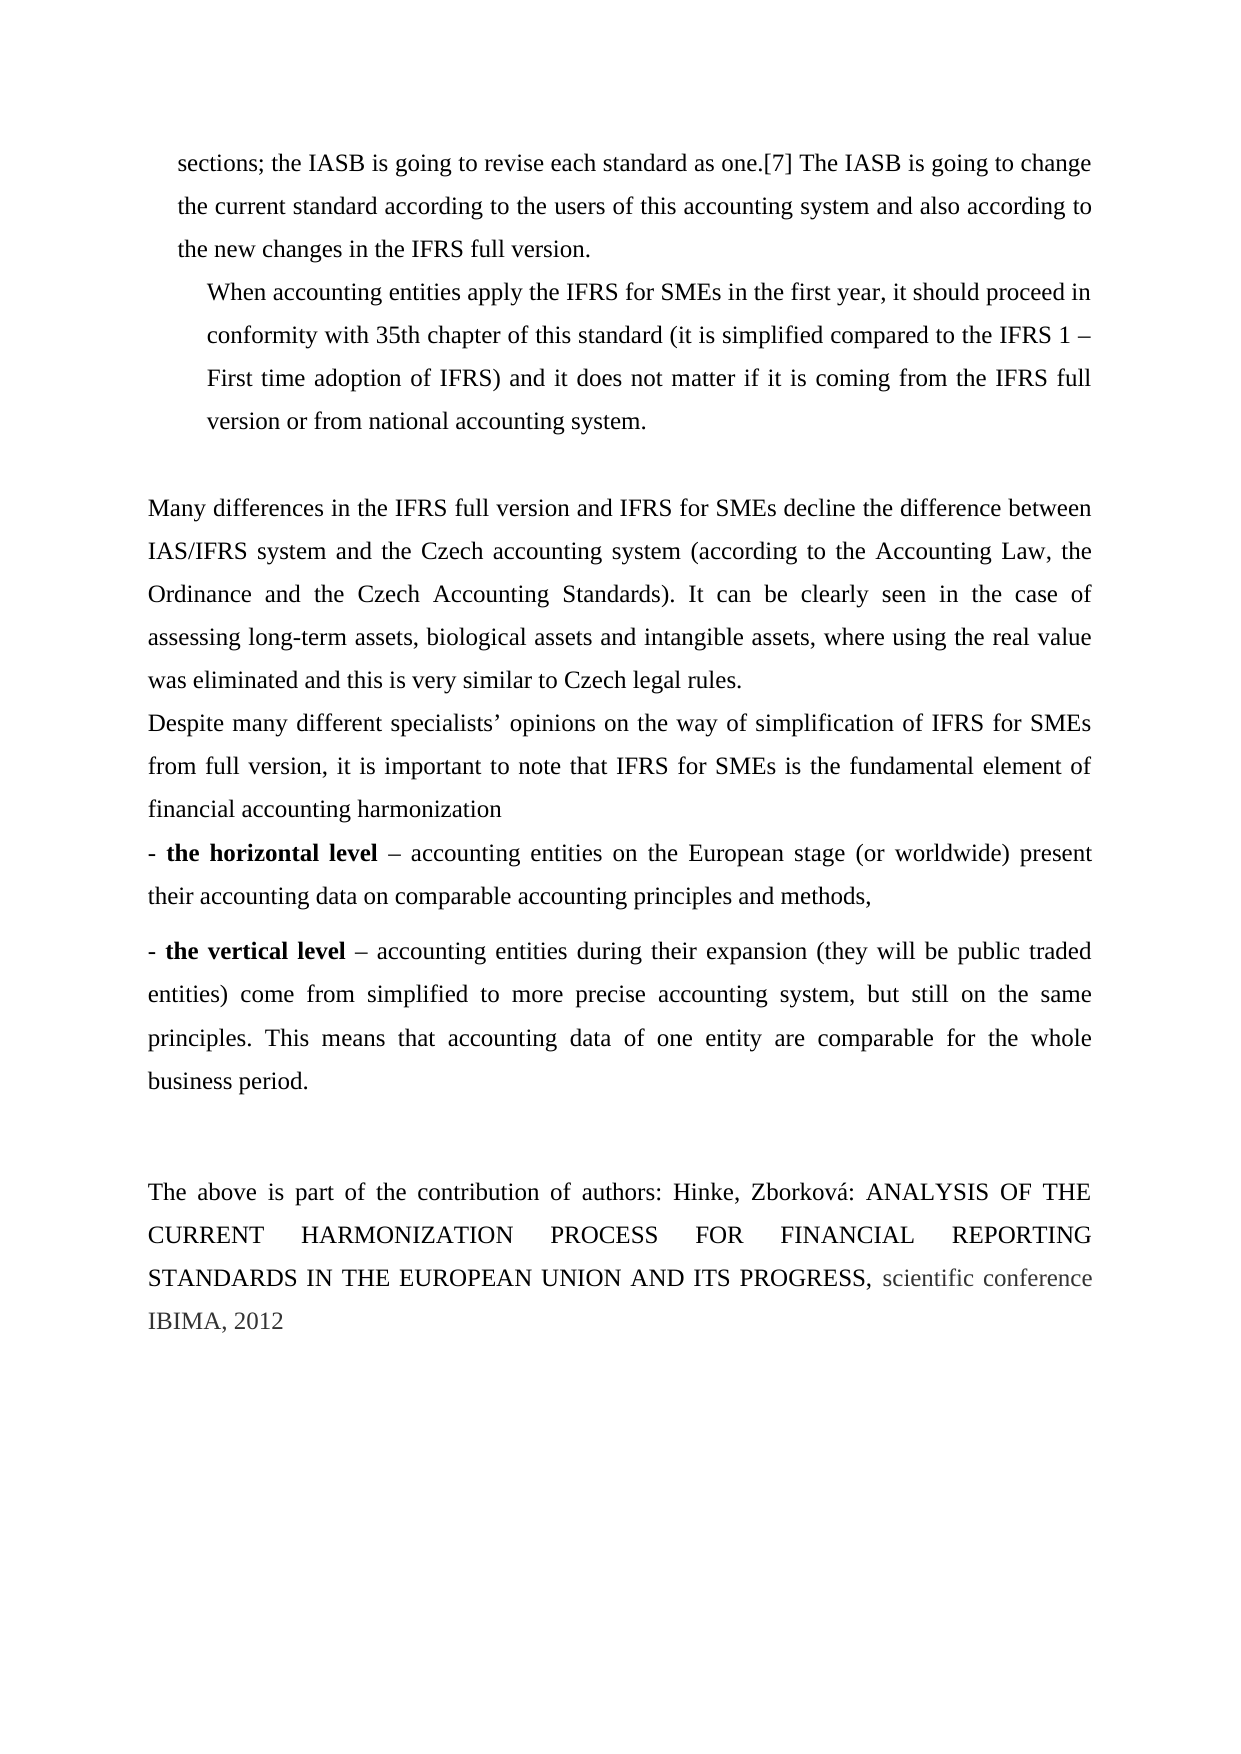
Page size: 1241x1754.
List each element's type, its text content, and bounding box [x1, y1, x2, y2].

text When accounting entities apply the IFRS for SMEs in the first year, it should proceed in conformity with 35th chapter of this standard (it is simplified compared to the IFRS 1 – First time adoption of IFRS) and it does not matter if it is coming from the IFRS full version or from national accounting system. [207, 277, 1093, 435]
text - the horizontal level – accounting entities on the European stage (or worldwide) present their accounting data on comparable accounting principles and methods, [148, 838, 1093, 909]
text - the vertical level – accounting entities during their expansion (they will be public traded entities) come from simplified to more precise accounting system, but still on the same principles. This means that accounting data of one entity are comparable for the whole business period. [148, 936, 1093, 1094]
text The above is part of the contribution of authors: Hinke, Zborková: ANALYSIS OF THE CURRENT HARMONIZATION PROCESS FOR FINANCIAL REPORTING STANDARDS IN THE EUROPEAN UNION AND ITS PROGRESS, scientific conference IBIMA, 2012 [148, 1177, 1093, 1335]
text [148, 148, 1093, 263]
text Despite many different specialists’ opinions on the way of simplification of IFRS for SMEs from full version, it is important to note that IFRS for SMEs is the fundamental element of financial accounting harmonization [148, 708, 1093, 823]
text Many differences in the IFRS full version and IFRS for SMEs decline the difference between IAS/IFRS system and the Czech accounting system (according to the Accounting Law, the Ordinance and the Czech Accounting Standards). It can be clearly seen in the case of assessing long-term assets, biological assets and intangible assets, where using the real value was eliminated and this is very similar to Czech legal rules. [148, 493, 1093, 694]
